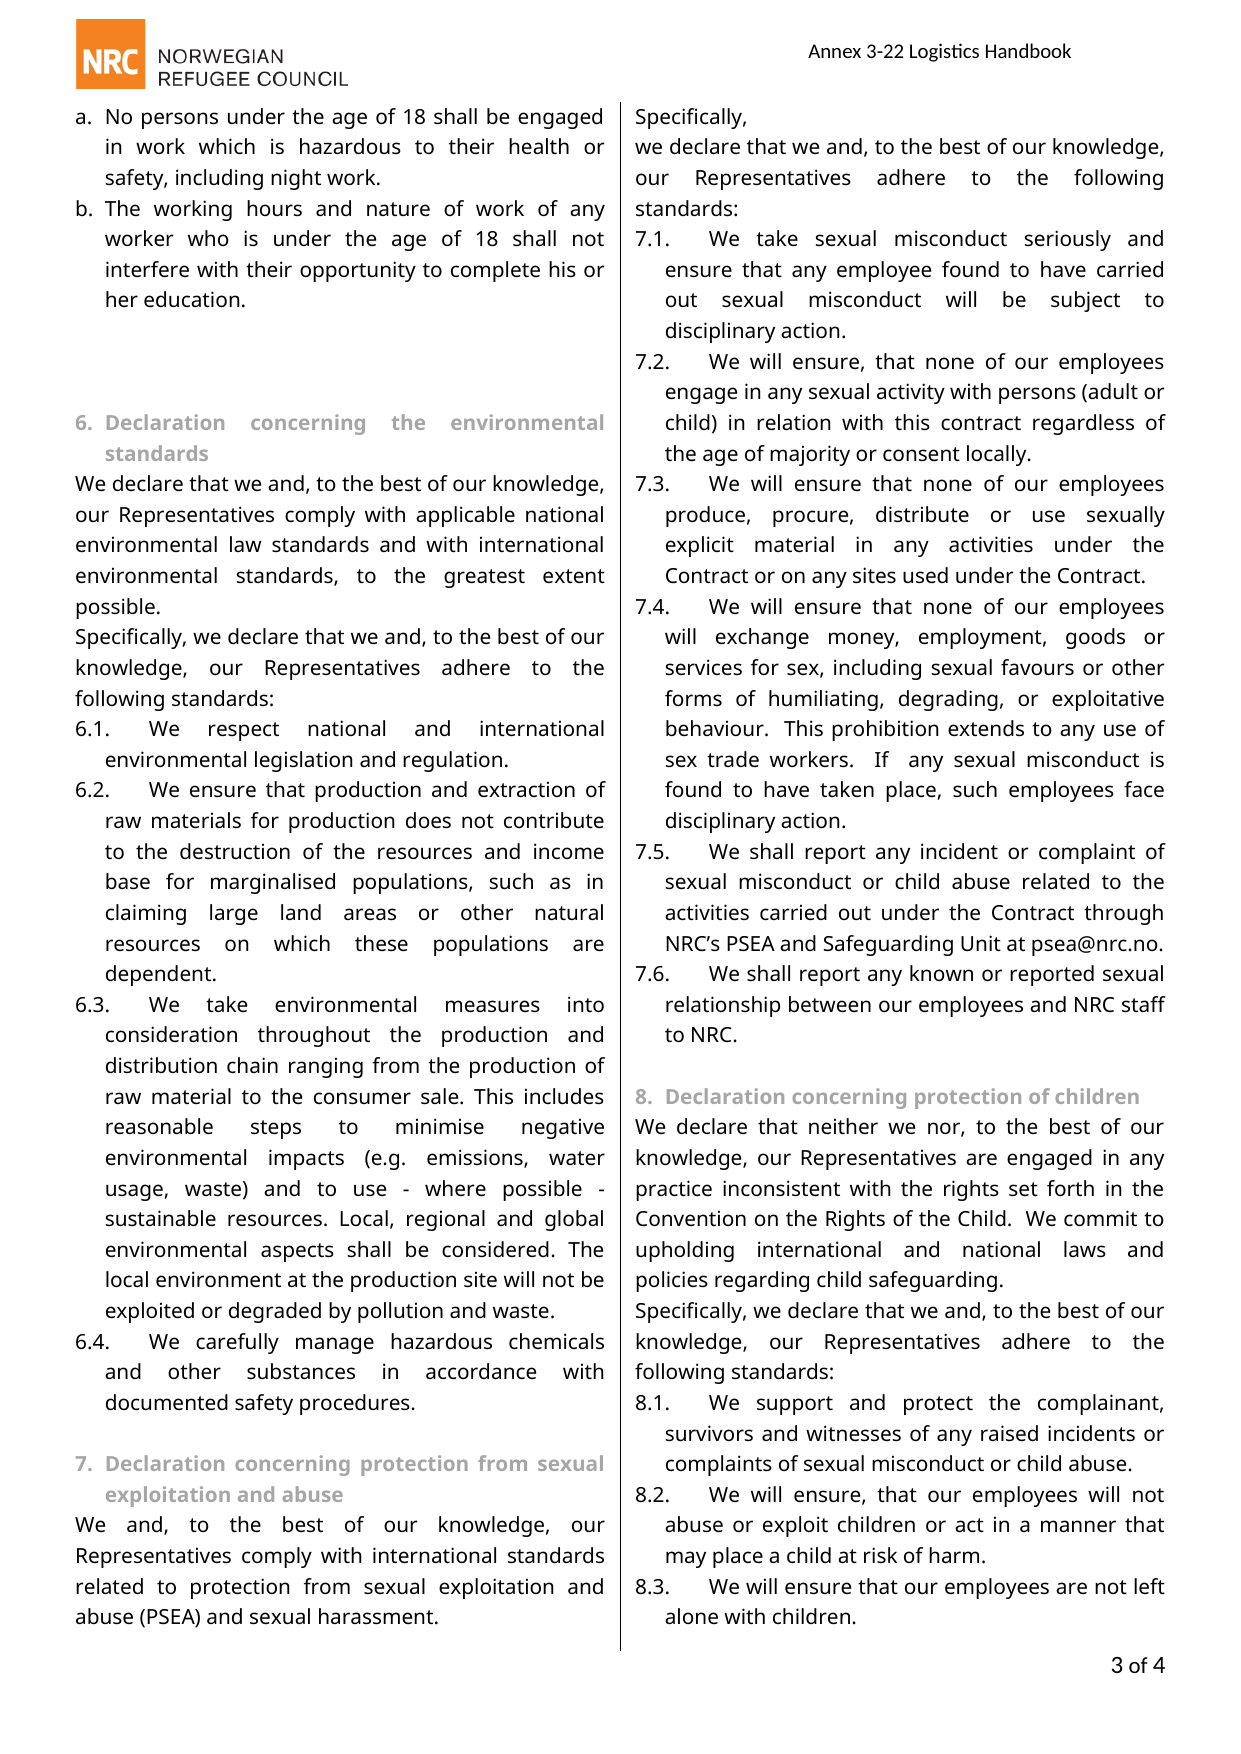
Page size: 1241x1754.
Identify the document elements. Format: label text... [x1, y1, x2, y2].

picture [75, 19, 349, 89]
text Specifically, we declare that we and, to the best of our knowledge, our Representatives adhere to the following standards: [75, 622, 605, 712]
list We shall report any known or reported sexual relationship between our employees and NRC staff to NRC. [635, 959, 1165, 1049]
list We carefully manage hazardous chemicals and other substances in accordance with documented safety procedures. [75, 1327, 605, 1416]
list We shall report any incident or complaint of sexual misconduct or child abuse related to the activities carried out under the Contract through NRC’s PSEA and Safeguarding Unit at psea@nrc.no. [635, 837, 1165, 957]
list We respect national and international environmental legislation and regulation. [75, 714, 605, 773]
list No persons under the age of 18 shall be engaged in work which is hazardous to their health or safety, including night work. [75, 102, 605, 191]
list Declaration concerning the environmental standards [75, 408, 605, 467]
text We and, to the best of our knowledge, our Representatives comply with international standards related to protection from sexual exploitation and abuse (PSEA) and sexual harassment. [75, 1511, 605, 1631]
text We declare that neither we nor, to the best of our knowledge, our Representatives are engaged in any practice inconsistent with the rights set forth in the Convention on the Rights of the Child. We commit to upholding international and national laws and policies regarding child safeguarding. [635, 1112, 1165, 1294]
list We will ensure, that our employees will not abuse or exploit children or act in a manner that may place a child at risk of harm. [635, 1480, 1165, 1569]
text Specifically, we declare that we and, to the best of our knowledge, our Representatives adhere to the following standards: [635, 1296, 1165, 1386]
text We declare that we and, to the best of our knowledge, our Representatives comply with applicable national environmental law standards and with international environmental standards, to the greatest extent possible. [75, 469, 605, 620]
list The working hours and nature of work of any worker who is under the age of 18 shall not interfere with their opportunity to complete his or her education. [75, 194, 605, 314]
text Specifically, we declare that we and, to the best of our knowledge, our Representatives adhere to the following standards: [635, 102, 1165, 222]
list We ensure that production and extraction of raw materials for production does not contribute to the destruction of the resources and income base for marginalised populations, such as in claiming large land areas or other natural resources on which these populations are dependent. [75, 776, 605, 988]
list We support and protect the complainant, survivors and witnesses of any raised incidents or complaints of sexual misconduct or child abuse. [635, 1388, 1165, 1478]
list We will ensure, that none of our employees engage in any sexual activity with persons (adult or child) in relation with this contract regardless of the age of majority or consent locally. [635, 347, 1165, 467]
list Declaration concerning protection of children [635, 1082, 1165, 1110]
list We will ensure that our employees are not left alone with children. [635, 1572, 1165, 1631]
list We take environmental measures into consideration throughout the production and distribution chain ranging from the production of raw material to the consumer sale. This includes reasonable steps to minimise negative environmental impacts (e.g. emissions, water usage, waste) and to use - where possible - sustainable resources. Local, regional and global environmental aspects shall be considered. The local environment at the production site will not be exploited or degraded by pollution and waste. [75, 990, 605, 1324]
list We take sexual misconduct seriously and ensure that any employee found to have carried out sexual misconduct will be subject to disciplinary action. [635, 224, 1165, 344]
list Declaration concerning protection from sexual exploitation and abuse [75, 1449, 605, 1508]
list We will ensure that none of our employees produce, procure, distribute or use sexually explicit material in any activities under the Contract or on any sites used under the Contract. [635, 469, 1165, 589]
list We will ensure that none of our employees will exchange money, employment, goods or services for sex, including sexual favours or other forms of humiliating, degrading, or exploitative behaviour. This prohibition extends to any use of sex trade workers. If any sexual misconduct is found to have taken place, such employees face disciplinary action. [635, 592, 1165, 834]
